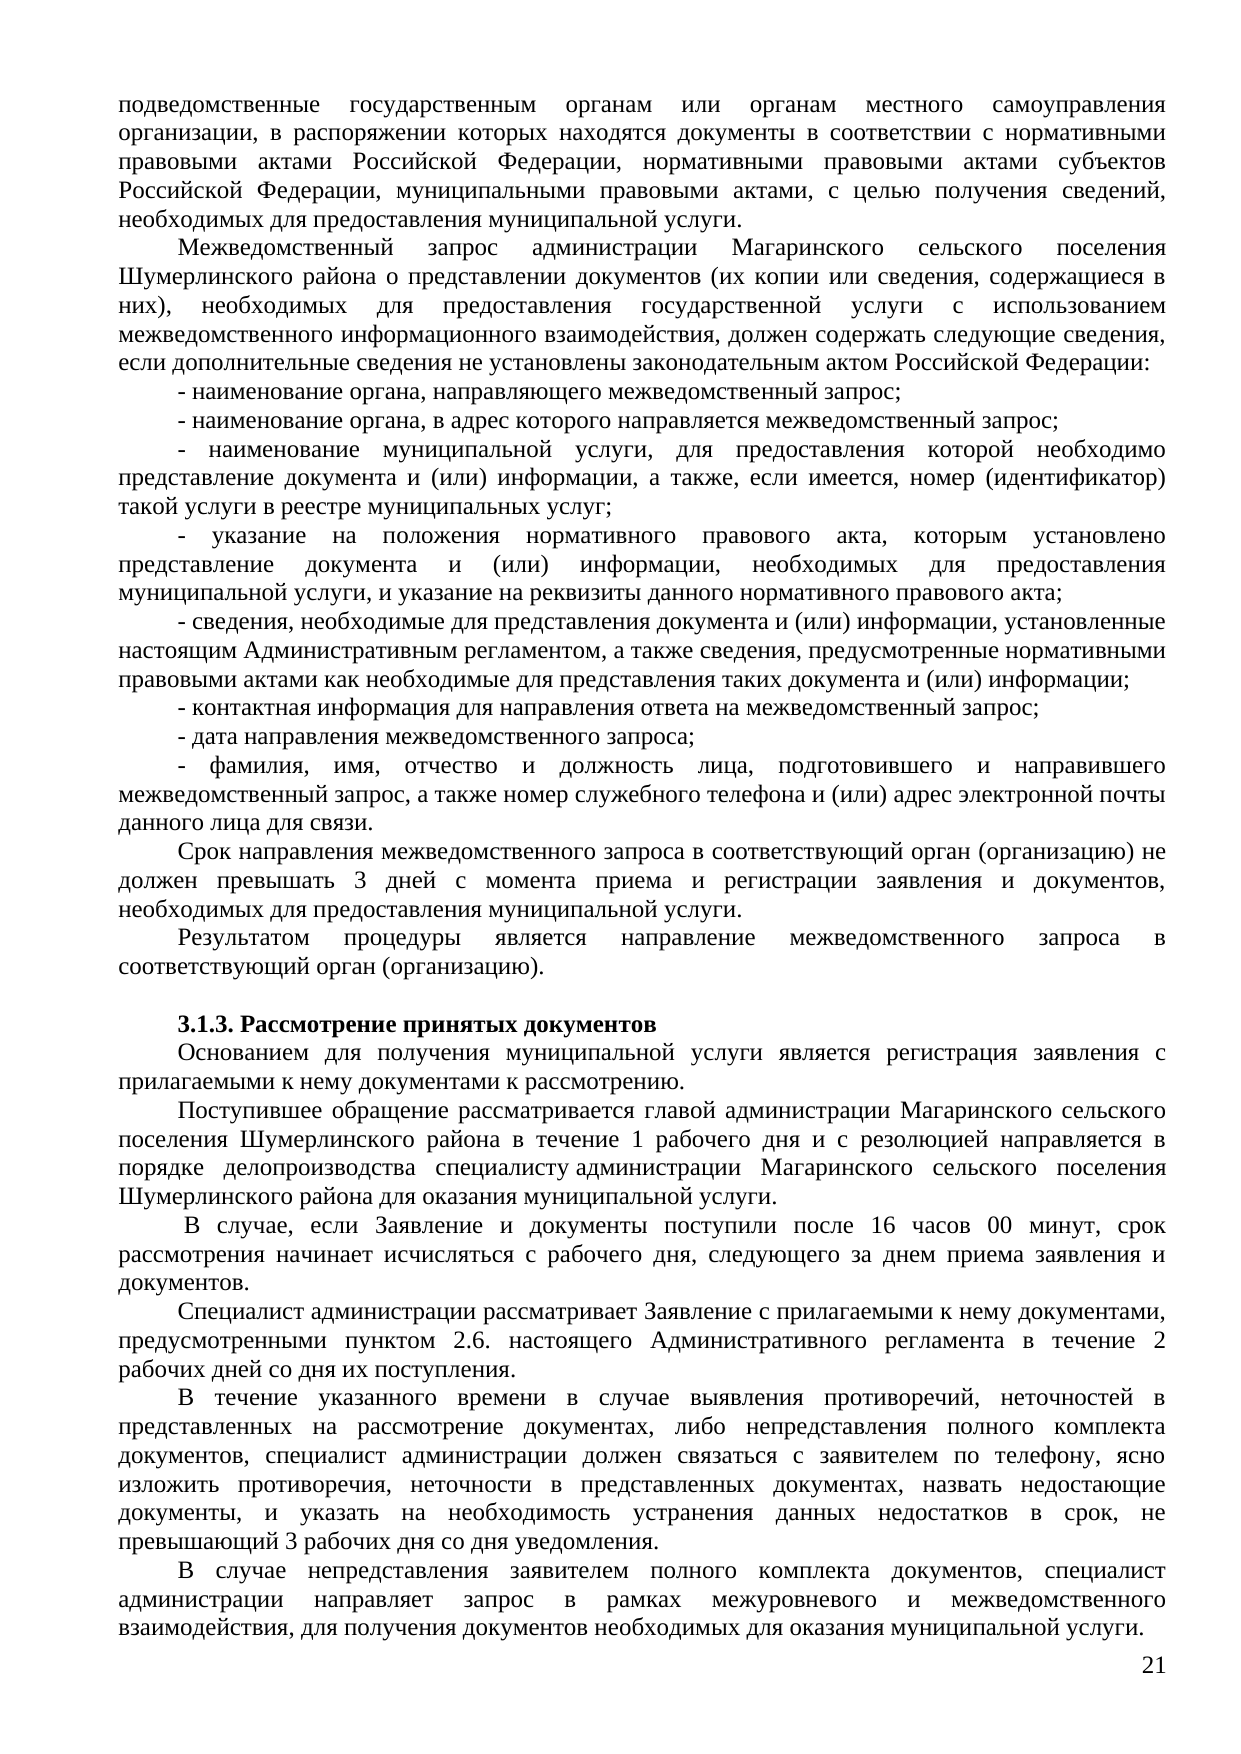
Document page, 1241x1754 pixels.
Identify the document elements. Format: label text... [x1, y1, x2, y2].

text - наименование органа, направляющего межведомственный запрос; [118, 376, 1167, 405]
text - указание на положения нормативного правового акта, которым установлено представление документа и (или) информации, необходимых для предоставления муниципальной услуги, и указание на реквизиты данного нормативного правового акта; [118, 520, 1167, 606]
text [118, 89, 1167, 232]
text Поступившее обращение рассматривается главой администрации Магаринского сельского поселения Шумерлинского района в течение 1 рабочего дня и с резолюцией направляется в порядке делопроизводства специалисту администрации Магаринского сельского поселения Шумерлинского района для оказания муниципальной услуги. [118, 1095, 1167, 1210]
text Результатом процедуры является направление межведомственного запроса в соответствующий орган (организацию). [118, 922, 1167, 980]
text - контактная информация для направления ответа на межведомственный запрос; [118, 692, 1167, 721]
text В случае, если Заявление и документы поступили после 16 часов 00 минут, срок рассмотрения начинает исчисляться с рабочего дня, следующего за днем приема заявления и документов. [118, 1210, 1167, 1296]
text Основанием для получения муниципальной услуги является регистрация заявления с прилагаемыми к нему документами к рассмотрению. [118, 1037, 1167, 1095]
text Срок направления межведомственного запроса в соответствующий орган (организацию) не должен превышать 3 дней с момента приема и регистрации заявления и документов, необходимых для предоставления муниципальной услуги. [118, 836, 1167, 922]
text - наименование органа, в адрес которого направляется межведомственный запрос; [118, 405, 1167, 434]
text Межведомственный запрос администрации Магаринского сельского поселения Шумерлинского района о представлении документов (их копии или сведения, содержащиеся в них), необходимых для предоставления государственной услуги с использованием межведомственного информационного взаимодействия, должен содержать следующие сведения, если дополнительные сведения не установлены законодательным актом Российской Федерации: [118, 232, 1167, 376]
text В течение указанного времени в случае выявления противоречий, неточностей в представленных на рассмотрение документах, либо непредставления полного комплекта документов, специалист администрации должен связаться с заявителем по телефону, ясно изложить противоречия, неточности в представленных документах, назвать недостающие документы, и указать на необходимость устранения данных недостатков в срок, не превышающий 3 рабочих дня со дня уведомления. [118, 1382, 1167, 1555]
text - сведения, необходимые для представления документа и (или) информации, установленные настоящим Административным регламентом, а также сведения, предусмотренные нормативными правовыми актами как необходимые для представления таких документа и (или) информации; [118, 606, 1167, 692]
text - дата направления межведомственного запроса; [118, 721, 1167, 750]
text В случае непредставления заявителем полного комплекта документов, специалист администрации направляет запрос в рамках межуровневого и межведомственного взаимодействия, для получения документов необходимых для оказания муниципальной услуги. [118, 1555, 1167, 1641]
text - наименование муниципальной услуги, для предоставления которой необходимо представление документа и (или) информации, а также, если имеется, номер (идентификатор) такой услуги в реестре муниципальных услуг; [118, 434, 1167, 520]
text - фамилия, имя, отчество и должность лица, подготовившего и направившего межведомственный запрос, а также номер служебного телефона и (или) адрес электронной почты данного лица для связи. [118, 750, 1167, 836]
text Специалист администрации рассматривает Заявление с прилагаемыми к нему документами, предусмотренными пунктом 2.6. настоящего Административного регламента в течение 2 рабочих дней со дня их поступления. [118, 1296, 1167, 1382]
text 3.1.3. Рассмотрение принятых документов [118, 1009, 1167, 1037]
